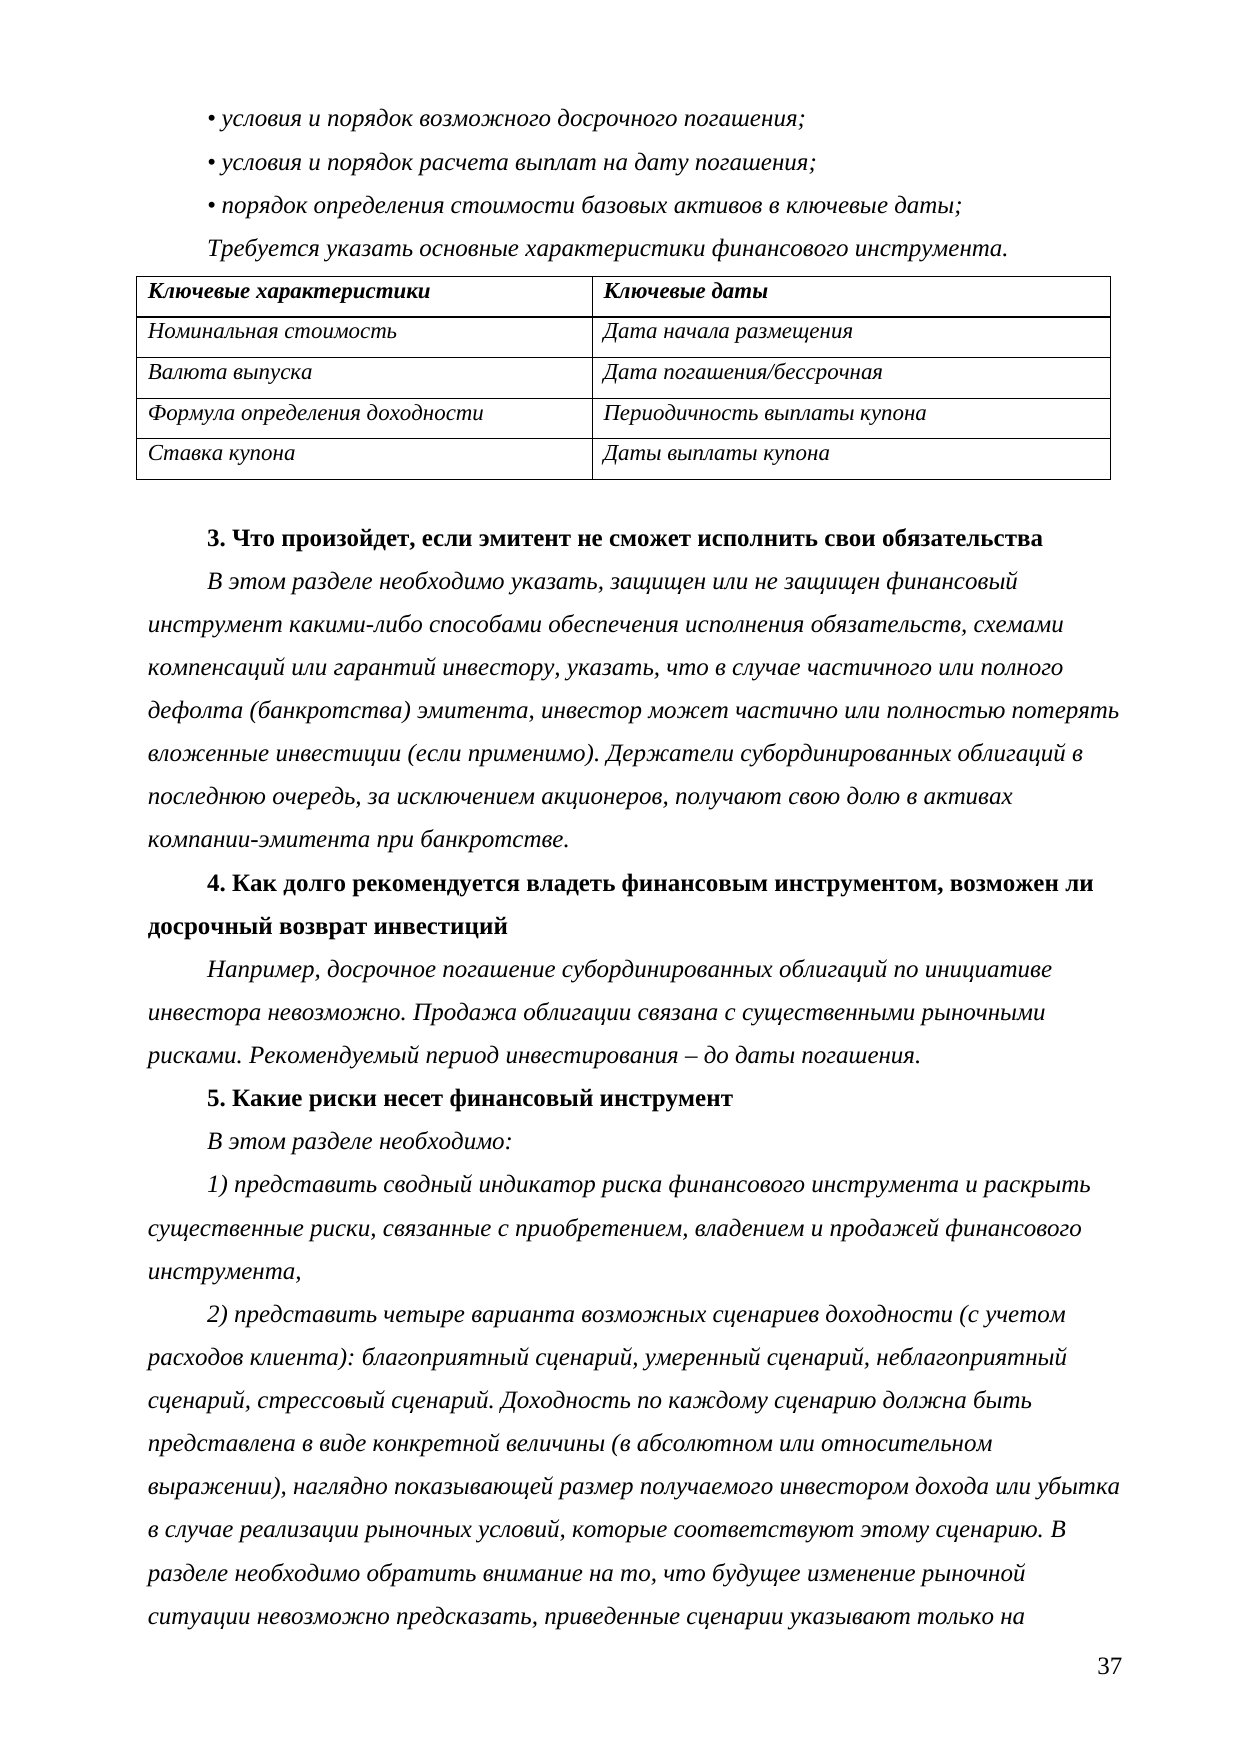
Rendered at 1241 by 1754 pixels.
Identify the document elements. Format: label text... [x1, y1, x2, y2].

text • условия и порядок расчета выплат на дату погашения; [148, 147, 1122, 175]
table_cell Периодичность выплаты купона [593, 399, 1110, 438]
table_cell Дата погашения/бессрочная [593, 358, 1110, 397]
table_cell Ставка купона [137, 439, 592, 478]
table_header Ключевые даты [593, 277, 1110, 316]
text • условия и порядок возможного досрочного погашения; [148, 103, 1122, 132]
table_header Ключевые характеристики [137, 277, 592, 316]
table_cell Даты выплаты купона [593, 439, 1110, 478]
table_cell Валюта выпуска [137, 358, 592, 397]
text В этом разделе необходимо указать, защищен или не защищен финансовый инструмент какими-либо способами обеспечения исполнения обязательств, схемами компенсаций или гарантий инвестору, указать, что в случае частичного или полного дефолта (банкротства) эмитента, инвестор может частично или полностью потерять вложенные инвестиции (если применимо). Держатели субординированных облигаций в последнюю очередь, за исключением акционеров, получают свою долю в активах компании-эмитента при банкротстве. [148, 566, 1122, 853]
text 3. Что произойдет, если эмитент не сможет исполнить свои обязательства [148, 523, 1122, 551]
table_cell Формула определения доходности [137, 399, 592, 438]
text 4. Как долго рекомендуется владеть финансовым инструментом, возможен ли досрочный возврат инвестиций [148, 868, 1122, 939]
text Требуется указать основные характеристики финансового инструмента. [148, 233, 1122, 262]
table_cell Дата начала размещения [593, 318, 1110, 357]
text • порядок определения стоимости базовых активов в ключевые даты; [148, 190, 1122, 218]
text 1) представить сводный индикатор риска финансового инструмента и раскрыть существенные риски, связанные с приобретением, владением и продажей финансового инструмента, [148, 1169, 1122, 1284]
table_cell Номинальная стоимость [137, 318, 592, 357]
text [148, 1299, 1122, 1629]
text Например, досрочное погашение субординированных облигаций по инициативе инвестора невозможно. Продажа облигации связана с существенными рыночными рисками. Рекомендуемый период инвестирования – до даты погашения. [148, 954, 1122, 1069]
text 5. Какие риски несет финансовый инструмент [148, 1083, 1122, 1112]
text В этом разделе необходимо: [148, 1126, 1122, 1155]
